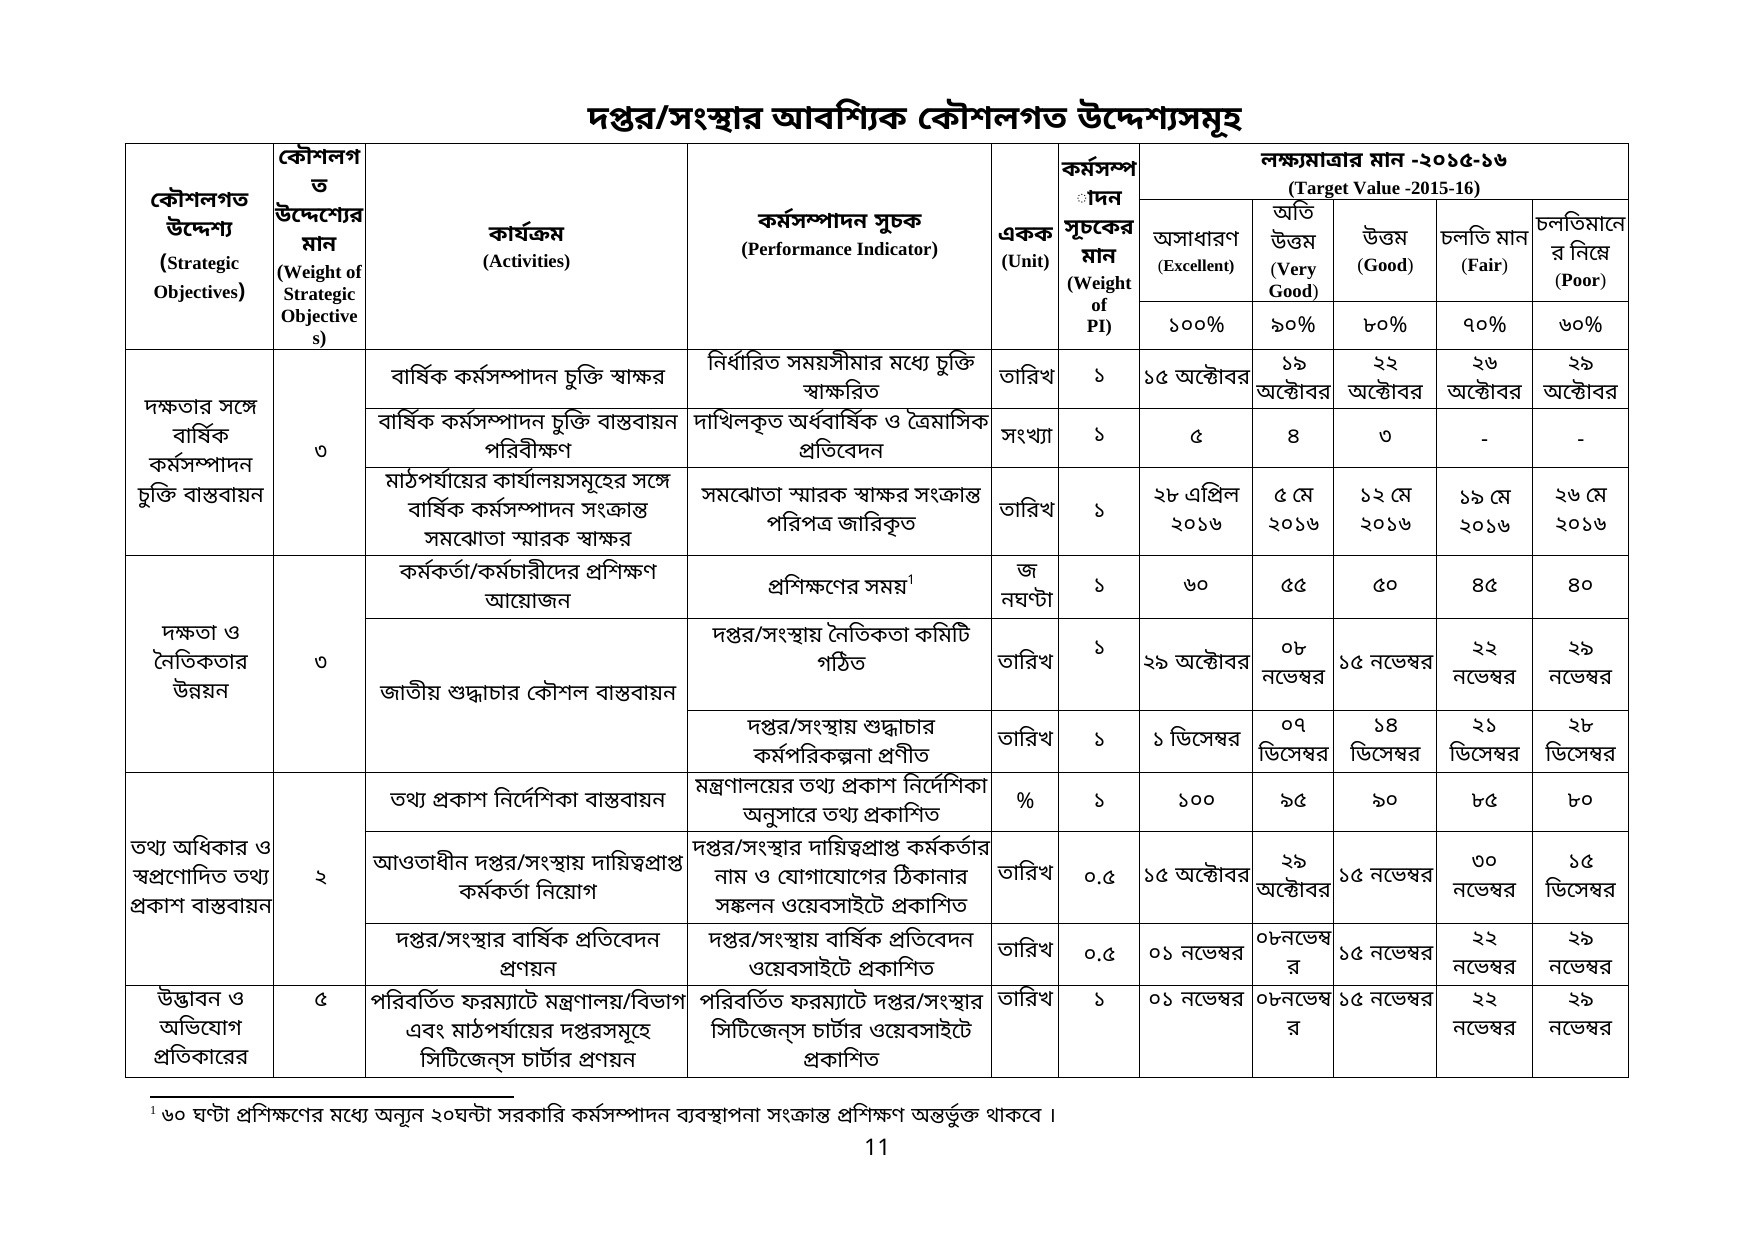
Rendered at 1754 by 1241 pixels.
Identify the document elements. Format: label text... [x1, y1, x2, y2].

table_cell ১২ মে ২০১৬ [1334, 468, 1436, 555]
table_cell দাখিলকৃত অর্ধবার্ষিক ও ত্রৈমাসিক প্রতিবেদন [688, 409, 991, 467]
table_header কৌশলগত উদ্দেশ্যের মান (Weight of Strategic Objectives) [274, 144, 365, 349]
table_cell ১৫ অক্টোবর [1140, 350, 1252, 408]
table_cell দপ্তর/সংস্থায় শুদ্ধাচার কর্মপরিকল্পনা প্রণীত [688, 711, 991, 772]
table_cell ৫০ [1334, 556, 1436, 617]
table_cell ০.৫ [1059, 832, 1139, 922]
table_cell ২২ নভেম্বর [1437, 924, 1532, 985]
table_cell ৯০% [1253, 302, 1333, 349]
table_cell ০৮নভেম্বর [1253, 924, 1333, 985]
table_cell সংখ্যা [992, 409, 1058, 467]
table_cell দক্ষতার সঙ্গে বার্ষিক কর্মসম্পাদন চুক্তি বাস্তবায়ন [126, 350, 273, 555]
table_cell ১ [1059, 350, 1139, 408]
table_header লক্ষ্যমাত্রার মান -২০১৫-১৬ (Target Value -2015-16) [1140, 144, 1628, 199]
table_cell ৮০% [1334, 302, 1436, 349]
table_cell মন্ত্রণালয়ের তথ্য প্রকাশ নির্দেশিকা অনুসারে তথ্য প্রকাশিত [688, 773, 991, 831]
table_cell % [992, 773, 1058, 831]
table_cell ১৫ নভেম্বর [1334, 986, 1436, 1077]
table_header কর্মসম্পাদন সূচকের মান (Weight of PI) [1059, 144, 1139, 349]
table_cell দপ্তর/সংস্থায় বার্ষিক প্রতিবেদন ওয়েবসাইটে প্রকাশিত [688, 924, 991, 985]
table_cell তথ্য প্রকাশ নির্দেশিকা বাস্তবায়ন [366, 773, 687, 831]
table_cell ২২ নভেম্বর [1437, 986, 1532, 1077]
table_cell ৪ [1253, 409, 1333, 467]
table_cell ২৯ অক্টোবর [1533, 350, 1628, 408]
table_cell তারিখ [992, 832, 1058, 922]
text দপ্তর/সংস্থার আবশ্যিক কৌশলগত উদ্দেশ্যসমূহ [225, 94, 1604, 143]
table_header একক (Unit) [992, 144, 1058, 349]
table_cell - [1533, 409, 1628, 467]
table_cell ২২ অক্টোবর [1334, 350, 1436, 408]
table_cell ৯০ [1334, 773, 1436, 831]
table_cell তারিখ [992, 468, 1058, 555]
table_cell ৩ [1334, 409, 1436, 467]
table_cell ২৬ অক্টোবর [1437, 350, 1532, 408]
table_cell ১ ডিসেম্বর [1140, 711, 1252, 772]
table_cell ১ [1059, 711, 1139, 772]
table_cell ২৮ ডিসেম্বর [1533, 711, 1628, 772]
table_cell ২২ নভেম্বর [1437, 619, 1532, 709]
table_cell তথ্য অধিকার ও স্বপ্রণোদিত তথ্য প্রকাশ বাস্তবায়ন [126, 773, 273, 985]
table_cell ১৫ নভেম্বর [1334, 619, 1436, 709]
table_cell বার্ষিক কর্মসম্পাদন চুক্তি স্বাক্ষর [366, 350, 687, 408]
table_cell ১৯ অক্টোবর [1253, 350, 1333, 408]
table_cell নির্ধারিত সময়সীমার মধ্যে চুক্তি স্বাক্ষরিত [688, 350, 991, 408]
table_cell ৩০ নভেম্বর [1437, 832, 1532, 922]
table_cell ১ [1059, 409, 1139, 467]
table_cell ২৯ অক্টোবর [1140, 619, 1252, 709]
table_cell দপ্তর/সংস্থার বার্ষিক প্রতিবেদন প্রণয়ন [366, 924, 687, 985]
table_cell ১৪ ডিসেম্বর [1334, 711, 1436, 772]
table_cell ১ [1059, 986, 1139, 1077]
table_cell কর্মকর্তা/কর্মচারীদের প্রশিক্ষণ আয়োজন [366, 556, 687, 617]
table_cell জাতীয় শুদ্ধাচার কৌশল বাস্তবায়ন [366, 619, 687, 772]
table_cell ১৫ ডিসেম্বর [1533, 832, 1628, 922]
table_cell ২৯ নভেম্বর [1533, 924, 1628, 985]
table_header কৌশলগত উদ্দেশ্য (Strategic Objectives) [126, 144, 273, 349]
table_cell ৪৫ [1437, 556, 1532, 617]
table_cell ২৯ নভেম্বর [1533, 986, 1628, 1077]
table_cell ৭০% [1437, 302, 1532, 349]
table_cell তারিখ [992, 986, 1058, 1077]
table_cell ১ [1059, 773, 1139, 831]
table_cell উদ্ভাবন ও অভিযোগ প্রতিকারের মাধ্যমে সেবার মানোন্নয়ন [126, 986, 273, 1077]
table_cell ০৮ নভেম্বর [1253, 619, 1333, 709]
table_cell আওতাধীন দপ্তর/সংস্থায় দায়িত্বপ্রাপ্ত কর্মকর্তা নিয়োগ [366, 832, 687, 922]
table_cell ২৯ নভেম্বর [1533, 619, 1628, 709]
table_cell ‌১৯ মে ২০১৬ [1437, 468, 1532, 555]
table_cell পরিবর্তিত ফরম্যাটে মন্ত্রণালয়/বিভাগ এবং মাঠপর্যায়ের দপ্তরসমূহে সিটিজেন্‌স চার্টার প্রণয়ন [366, 986, 687, 1077]
table_cell অতি উত্তম (Very Good) [1253, 200, 1333, 301]
table_cell সমঝোতা স্মারক স্বাক্ষর সংক্রান্ত পরিপত্র জারিকৃত [688, 468, 991, 555]
table_cell ৫ মে ২০১৬ [1253, 468, 1333, 555]
table_cell মাঠপর্যায়ের কার্যালয়সমূহের সঙ্গে বার্ষিক কর্মসম্পাদন সংক্রান্ত সমঝোতা স্মারক স্বাক্ষর [366, 468, 687, 555]
table_cell পরিবর্তিত ফরম্যাটে দপ্তর/সংস্থার সিটিজেন্‌স চার্টার ওয়েবসাইটে প্রকাশিত [688, 986, 991, 1077]
table_cell দক্ষতা ও নৈতিকতার উন্নয়ন [126, 556, 273, 772]
table_cell ৯৫ [1253, 773, 1333, 831]
table_cell ১ [1059, 468, 1139, 555]
table_cell ০.৫ [1059, 924, 1139, 985]
table_cell উত্তম (Good) [1334, 200, 1436, 301]
table_cell ১ [1059, 619, 1139, 709]
table_cell ৪০ [1533, 556, 1628, 617]
table_cell ০৮নভেম্বর [1253, 986, 1333, 1077]
table_cell ৮৫ [1437, 773, 1532, 831]
table_cell ৫ [1140, 409, 1252, 467]
table_cell ২৮ এপ্রিল ২০১৬ [1140, 468, 1252, 555]
table_cell দপ্তর/সংস্থায় নৈতিকতা কমিটি গঠিত [688, 619, 991, 709]
table_cell ১৫ নভেম্বর [1334, 832, 1436, 922]
table_cell তারিখ [992, 619, 1058, 709]
table_cell ২৬ মে ২০১৬ [1533, 468, 1628, 555]
table_cell ১ [1059, 556, 1139, 617]
table_cell তারিখ [992, 350, 1058, 408]
table_cell ৫ [274, 986, 365, 1077]
table_cell বার্ষিক কর্মসম্পাদন চুক্তি বাস্তবায়ন পরিবীক্ষণ [366, 409, 687, 467]
table_cell তারিখ [992, 711, 1058, 772]
table_cell ৩ [274, 350, 365, 555]
table_cell জনঘণ্টা [992, 556, 1058, 617]
table_cell ৮০ [1533, 773, 1628, 831]
table_cell ২১ ডিসেম্বর [1437, 711, 1532, 772]
table_cell ৬০ [1140, 556, 1252, 617]
table_cell ০১ নভেম্বর [1140, 924, 1252, 985]
table_cell ০৭ ডিসেম্বর [1253, 711, 1333, 772]
table_cell ০১ নভেম্বর [1140, 986, 1252, 1077]
table_cell ২ [274, 773, 365, 985]
table_cell ৫৫ [1253, 556, 1333, 617]
table_header কর্মসম্পাদন সুচক (Performance Indicator) [688, 144, 991, 349]
table_cell অসাধারণ (Excellent) [1140, 200, 1252, 301]
table_cell চলতিমানের নিম্নে (Poor) [1533, 200, 1628, 301]
table_cell ৬০% [1533, 302, 1628, 349]
table_cell ২৯ অক্টোবর [1253, 832, 1333, 922]
table_cell চলতি মান (Fair) [1437, 200, 1532, 301]
table_cell ৩ [274, 556, 365, 772]
table_cell প্রশিক্ষণের সময় [688, 556, 991, 617]
table_cell ১০০% [1140, 302, 1252, 349]
table_cell ১৫ নভেম্বর [1334, 924, 1436, 985]
table_cell দপ্তর/সংস্থার দায়িত্বপ্রাপ্ত কর্মকর্তার নাম ও যোগাযোগের ঠিকানার সঙ্কলন ওয়েবসাইটে প্রকাশিত [688, 832, 991, 922]
table_cell ১৫ অক্টোবর [1140, 832, 1252, 922]
table_cell - [1437, 409, 1532, 467]
table_cell তারিখ [992, 924, 1058, 985]
table_header কার্যক্রম (Activities) [366, 144, 687, 349]
table_cell ১০০ [1140, 773, 1252, 831]
